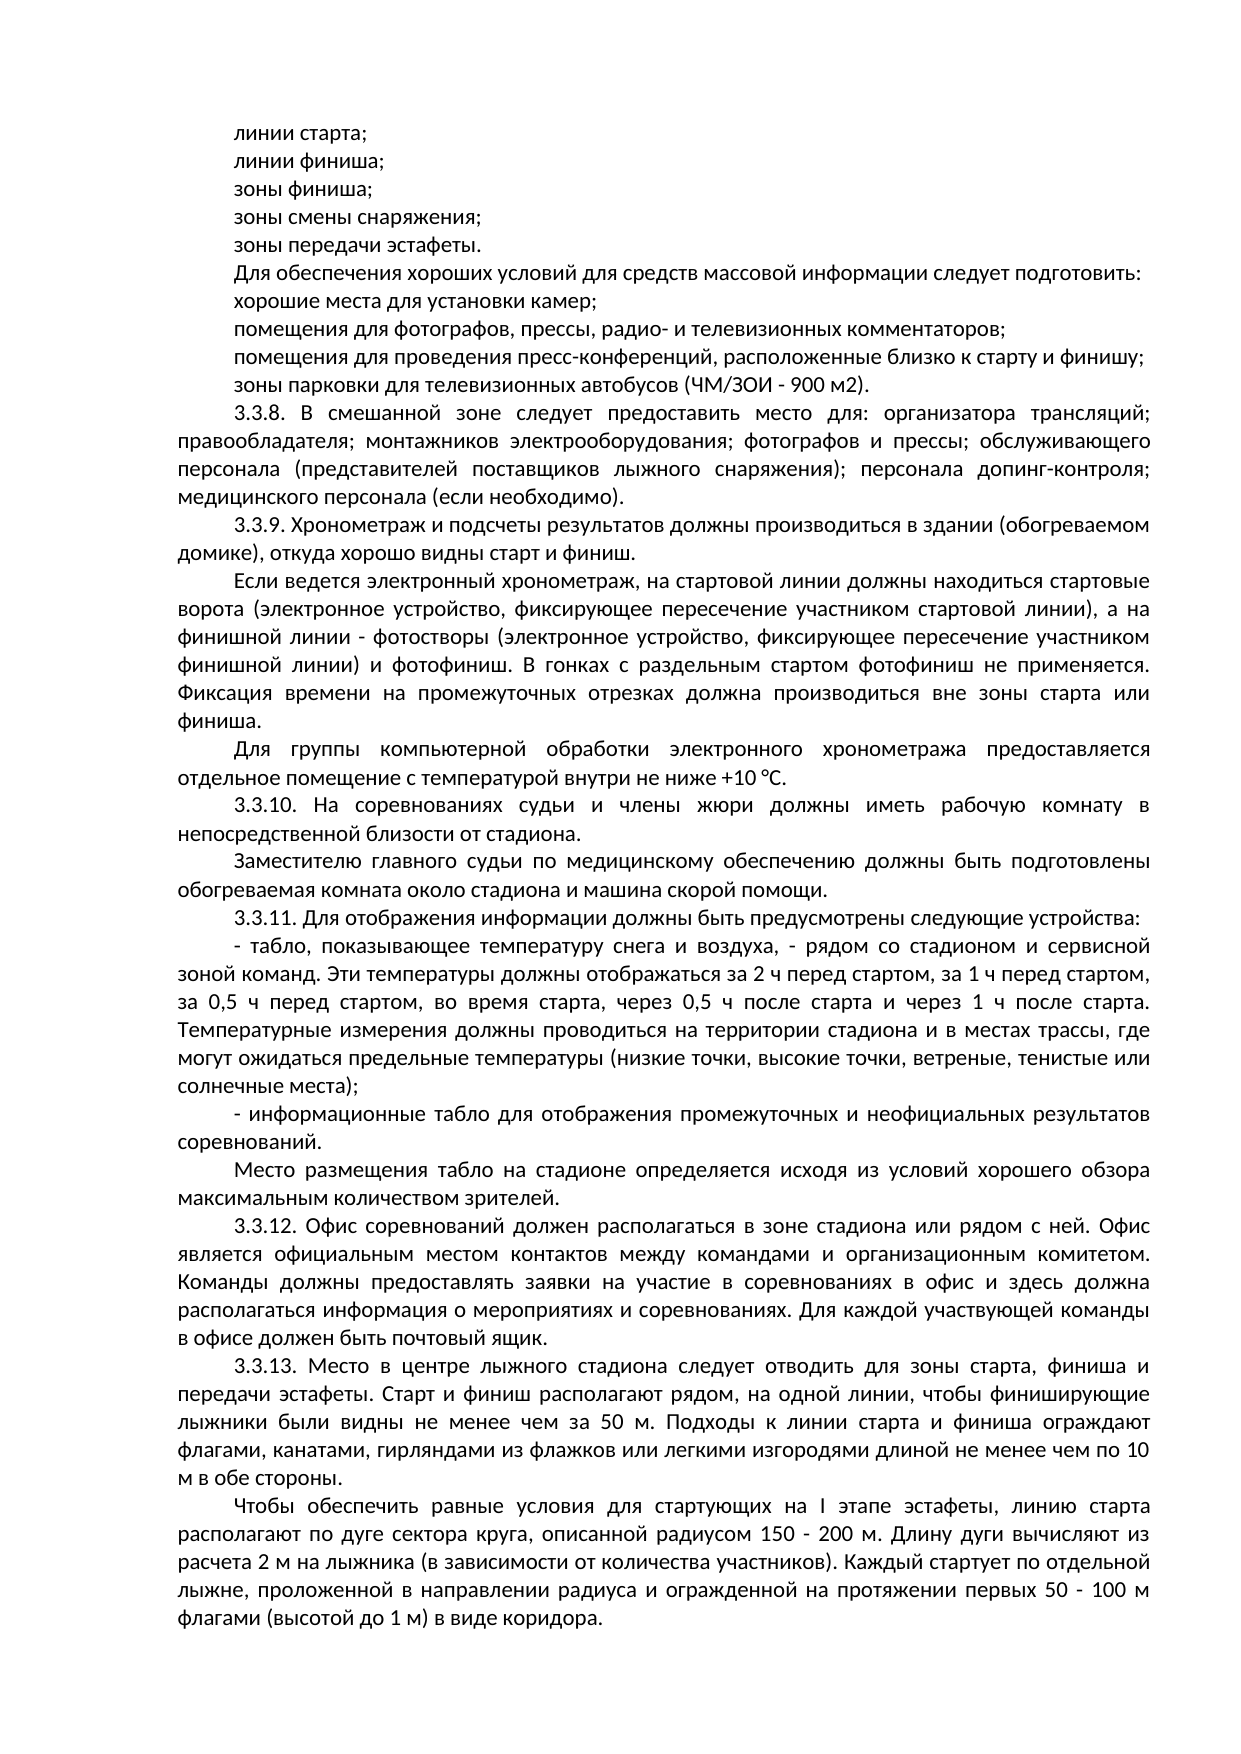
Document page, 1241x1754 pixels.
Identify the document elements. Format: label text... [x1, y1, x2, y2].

text 3.3.11. Для отображения информации должны быть предусмотрены следующие устройства: [177, 903, 1152, 931]
text 3.3.8. В смешанной зоне следует предоставить место для: организатора трансляций; правообладателя; монтажников электрооборудования; фотографов и прессы; обслуживающего персонала (представителей поставщиков лыжного снаряжения); персонала допинг-контроля; медицинского персонала (если необходимо). [177, 398, 1152, 510]
text Заместителю главного судьи по медицинскому обеспечению должны быть подготовлены обогреваемая комната около стадиона и машина скорой помощи. [177, 847, 1152, 903]
text зоны передачи эстафеты. [177, 230, 1152, 258]
text 3.3.9. Хронометраж и подсчеты результатов должны производиться в здании (обогреваемом домике), откуда хорошо видны старт и финиш. [177, 510, 1152, 566]
text зоны смены снаряжения; [177, 202, 1152, 230]
text помещения для проведения пресс-конференций, расположенные близко к старту и финишу; [177, 342, 1152, 370]
text - информационные табло для отображения промежуточных и неофициальных результатов соревнований. [177, 1099, 1152, 1155]
text - табло, показывающее температуру снега и воздуха, - рядом со стадионом и сервисной зоной команд. Эти температуры должны отображаться за 2 ч перед стартом, за 1 ч перед стартом, за 0,5 ч перед стартом, во время старта, через 0,5 ч после старта и через 1 ч после старта. Температурные измерения должны проводиться на территории стадиона и в местах трассы, где могут ожидаться предельные температуры (низкие точки, высокие точки, ветреные, тенистые или солнечные места); [177, 931, 1152, 1099]
text помещения для фотографов, прессы, радио- и телевизионных комментаторов; [177, 314, 1152, 342]
text Для группы компьютерной обработки электронного хронометража предоставляется отдельное помещение с температурой внутри не ниже +10 °C. [177, 734, 1152, 791]
text 3.3.13. Место в центре лыжного стадиона следует отводить для зоны старта, финиша и передачи эстафеты. Старт и финиш располагают рядом, на одной линии, чтобы финиширующие лыжники были видны не менее чем за 50 м. Подходы к линии старта и финиша ограждают флагами, канатами, гирляндами из флажков или легкими изгородями длиной не менее чем по 10 м в обе стороны. [177, 1351, 1152, 1491]
text линии финиша; [177, 146, 1152, 174]
text зоны финиша; [177, 174, 1152, 202]
text хорошие места для установки камер; [177, 286, 1152, 314]
text Если ведется электронный хронометраж, на стартовой линии должны находиться стартовые ворота (электронное устройство, фиксирующее пересечение участником стартовой линии), а на финишной линии - фотостворы (электронное устройство, фиксирующее пересечение участником финишной линии) и фотофиниш. В гонках с раздельным стартом фотофиниш не применяется. Фиксация времени на промежуточных отрезках должна производиться вне зоны старта или финиша. [177, 566, 1152, 734]
text Чтобы обеспечить равные условия для стартующих на I этапе эстафеты, линию старта располагают по дуге сектора круга, описанной радиусом 150 - 200 м. Длину дуги вычисляют из расчета 2 м на лыжника (в зависимости от количества участников). Каждый стартует по отдельной лыжне, проложенной в направлении радиуса и огражденной на протяжении первых 50 - 100 м флагами (высотой до 1 м) в виде коридора. [177, 1491, 1152, 1631]
text Для обеспечения хороших условий для средств массовой информации следует подготовить: [177, 258, 1152, 286]
text Место размещения табло на стадионе определяется исходя из условий хорошего обзора максимальным количеством зрителей. [177, 1155, 1152, 1211]
text зоны парковки для телевизионных автобусов (ЧМ/ЗОИ - 900 м2). [177, 370, 1152, 398]
text 3.3.12. Офис соревнований должен располагаться в зоне стадиона или рядом с ней. Офис является официальным местом контактов между командами и организационным комитетом. Команды должны предоставлять заявки на участие в соревнованиях в офис и здесь должна располагаться информация о мероприятиях и соревнованиях. Для каждой участвующей команды в офисе должен быть почтовый ящик. [177, 1211, 1152, 1351]
text линии старта; [177, 118, 1152, 146]
text 3.3.10. На соревнованиях судьи и члены жюри должны иметь рабочую комнату в непосредственной близости от стадиона. [177, 791, 1152, 847]
